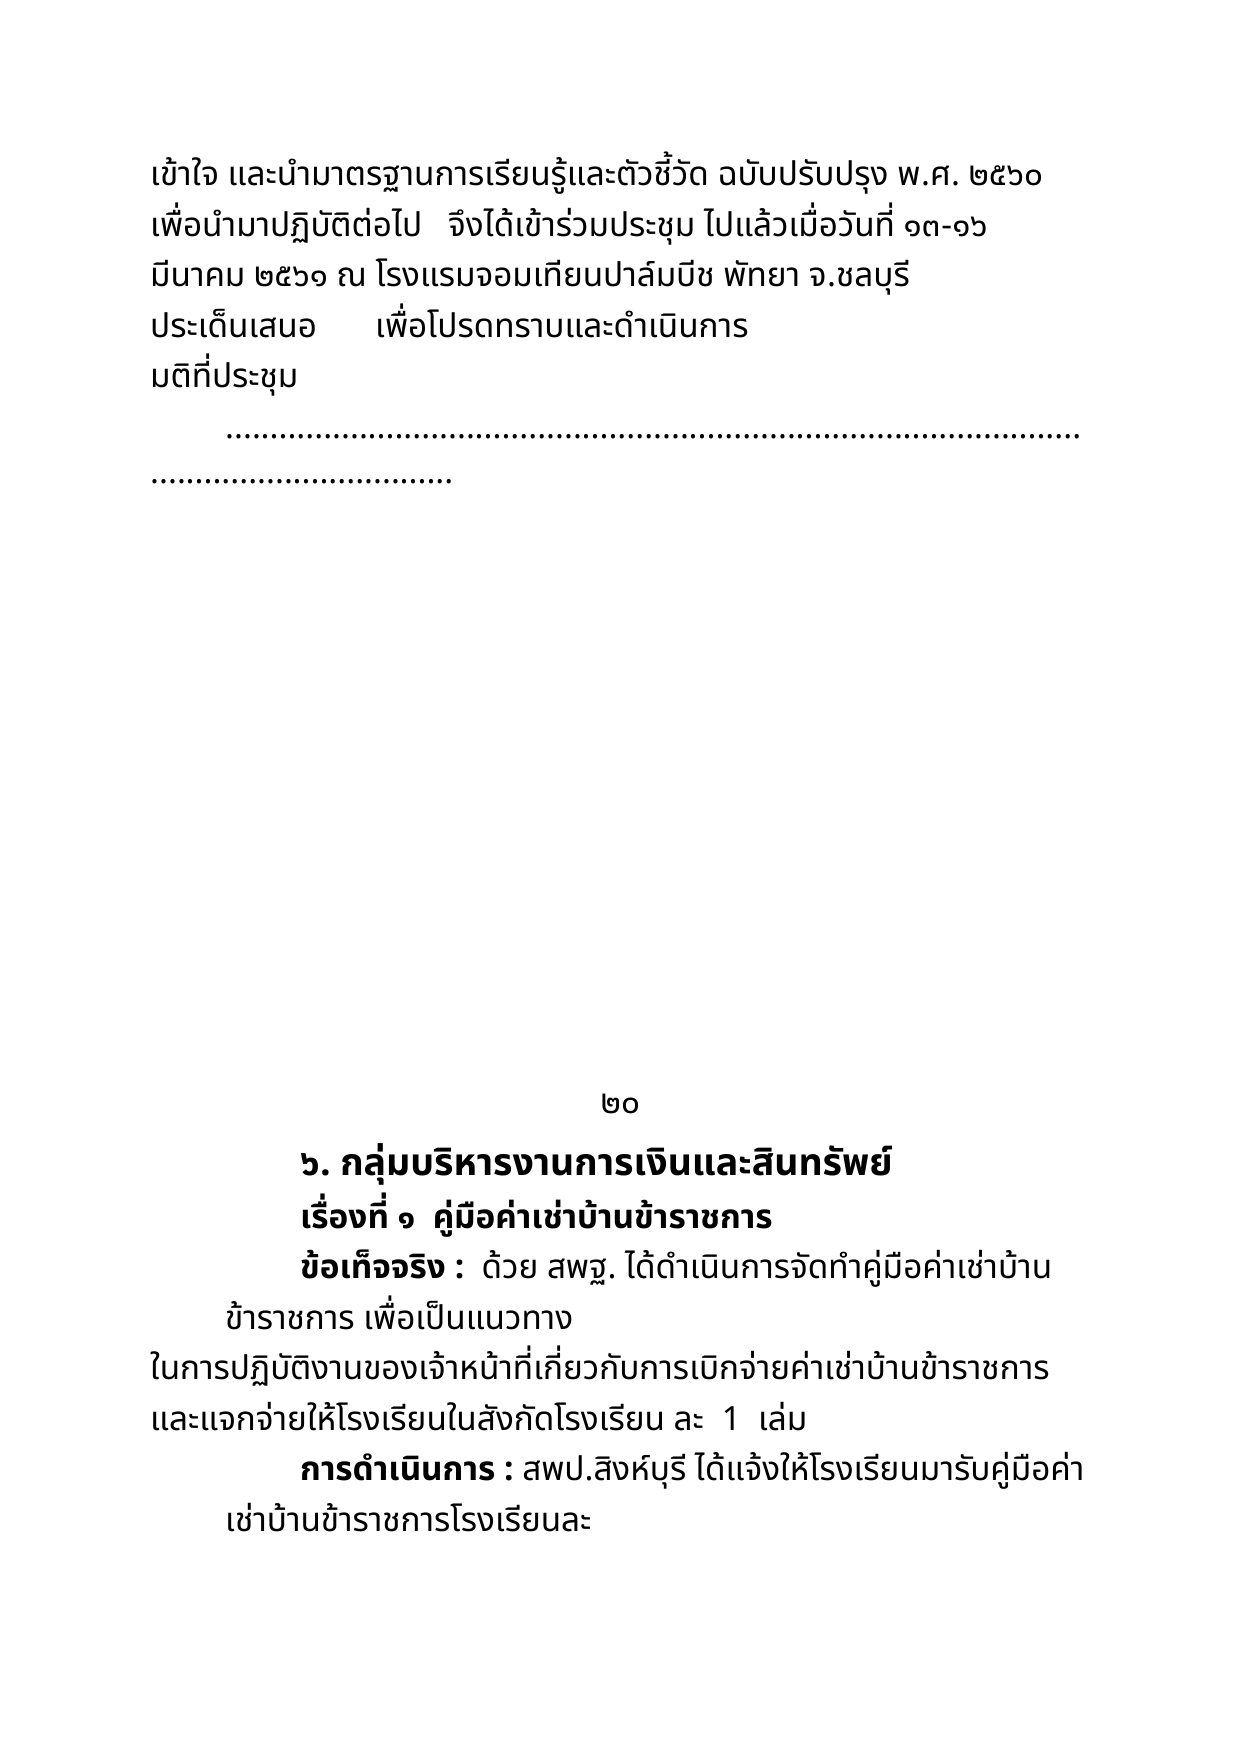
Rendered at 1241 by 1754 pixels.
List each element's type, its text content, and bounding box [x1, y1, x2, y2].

text การดำเนินการ : สพป.สิงห์บุรี ได้แจ้งให้โรงเรียนมารับคู่มือค่าเช่าบ้านข้าราชการโรงเรียนละ [225, 1445, 1090, 1546]
text ๒๐ [150, 1078, 1090, 1128]
text ๖. กลุ่มบริหารงานการเงินและสินทรัพย์ [150, 1136, 1090, 1193]
text มติที่ประชุม .................................................................................................................................. [150, 352, 1090, 493]
text ข้อเท็จจริง : ด้วย สพฐ. ได้ดำเนินการจัดทำคู่มือค่าเช่าบ้านข้าราชการ เพื่อเป็นแนวทาง [225, 1243, 1090, 1344]
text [150, 150, 1090, 302]
text เรื่องที่ ๑ คู่มือค่าเช่าบ้านข้าราชการ [225, 1193, 1090, 1243]
text ในการปฏิบัติงานของเจ้าหน้าที่เกี่ยวกับการเบิกจ่ายค่าเช่าบ้านข้าราชการ และแจกจ่ายให้โรงเรียนในสังกัดโรงเรียน ละ 1 เล่ม [150, 1344, 1090, 1445]
text ประเด็นเสนอ เพื่อโปรดทราบและดำเนินการ [150, 302, 1090, 352]
